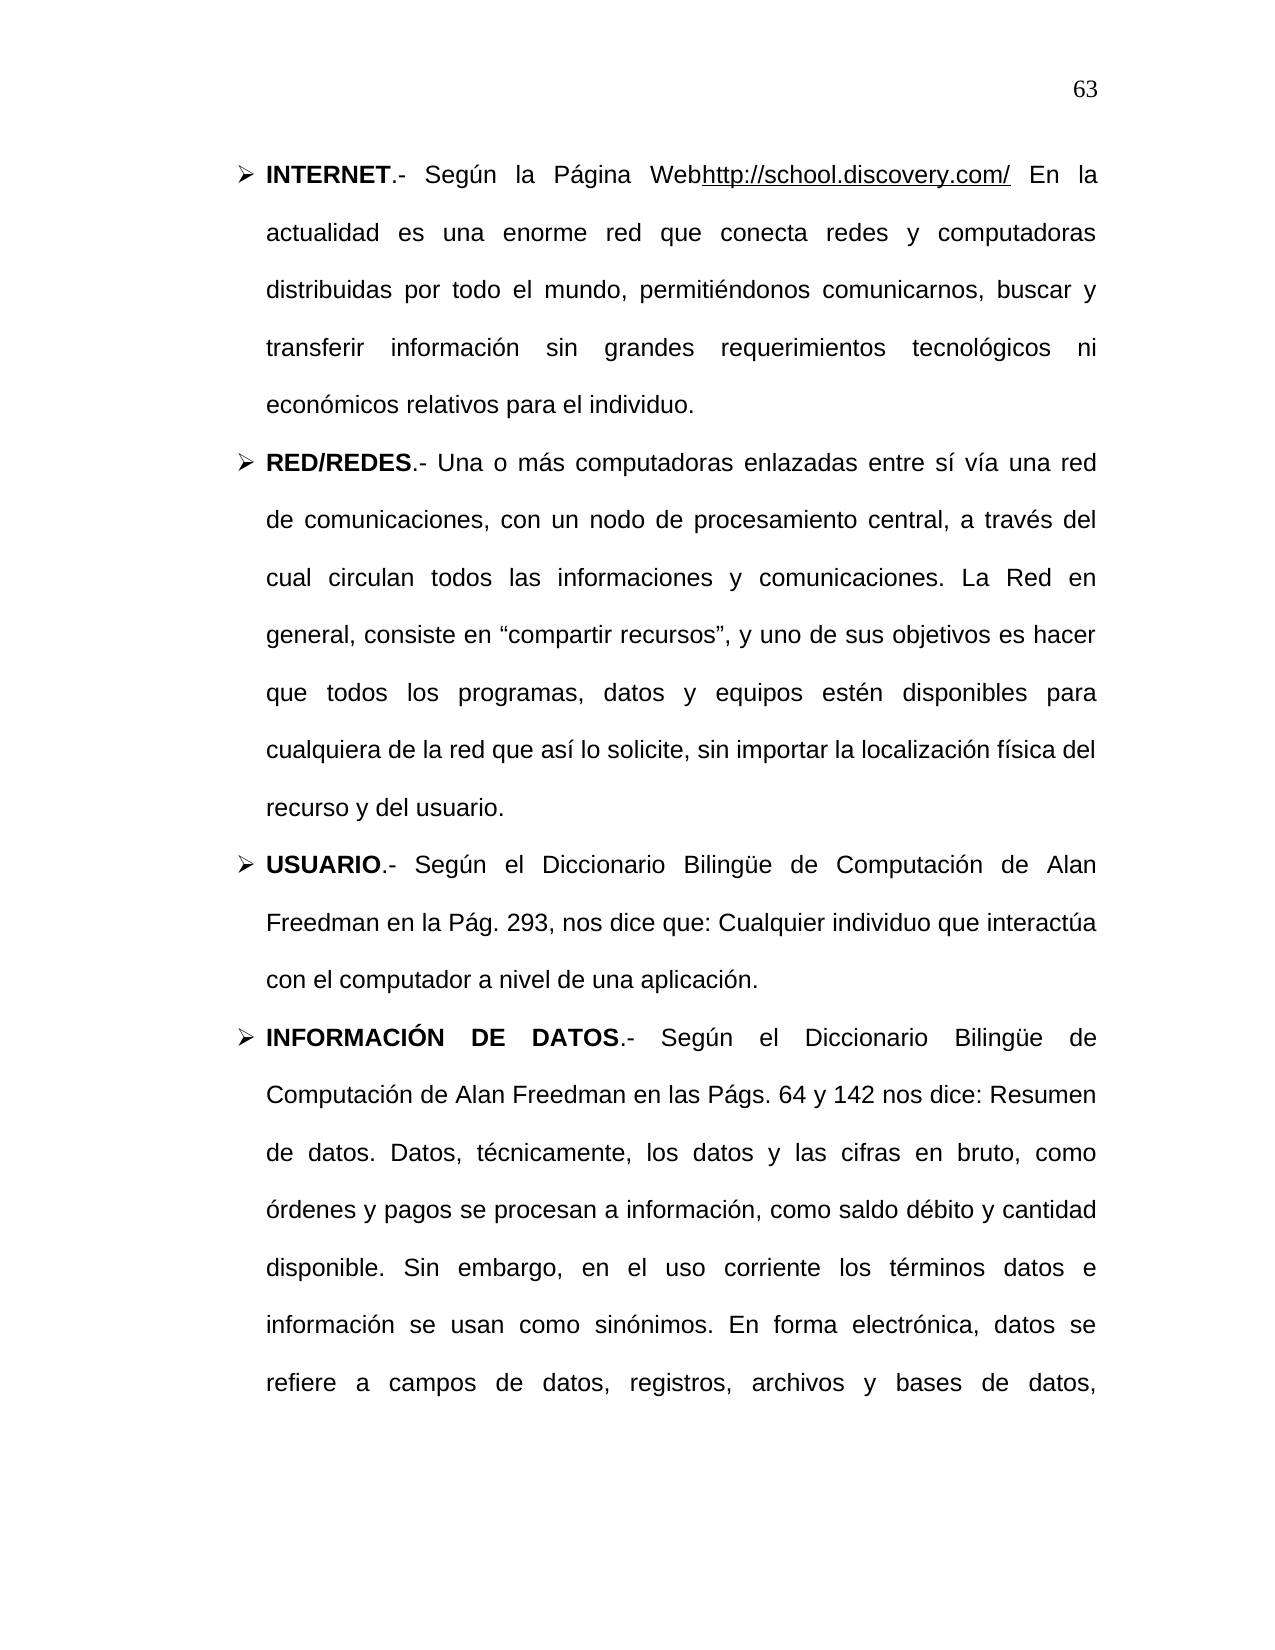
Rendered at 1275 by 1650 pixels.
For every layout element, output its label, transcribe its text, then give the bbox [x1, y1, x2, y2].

list USUARIO.- Según el Diccionario Bilingüe de Computación de Alan Freedman en la Pág. 293, nos dice que: Cualquier individuo que interactúa con el computador a nivel de una aplicación. [236, 850, 1098, 994]
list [236, 1023, 1098, 1397]
list INTERNET.- Según la Página Webhttp://school.discovery.com/ En la actualidad es una enorme red que conecta redes y computadoras distribuidas por todo el mundo, permitiéndonos comunicarnos, buscar y transferir información sin grandes requerimientos tecnológicos ni económicos relativos para el individuo. [236, 160, 1098, 419]
list RED/REDES.- Una o más computadoras enlazadas entre sí vía una red de comunicaciones, con un nodo de procesamiento central, a través del cual circulan todos las informaciones y comunicaciones. La Red en general, consiste en “compartir recursos”, y uno de sus objetivos es hacer que todos los programas, datos y equipos estén disponibles para cualquiera de la red que así lo solicite, sin importar la localización física del recurso y del usuario. [236, 448, 1098, 822]
